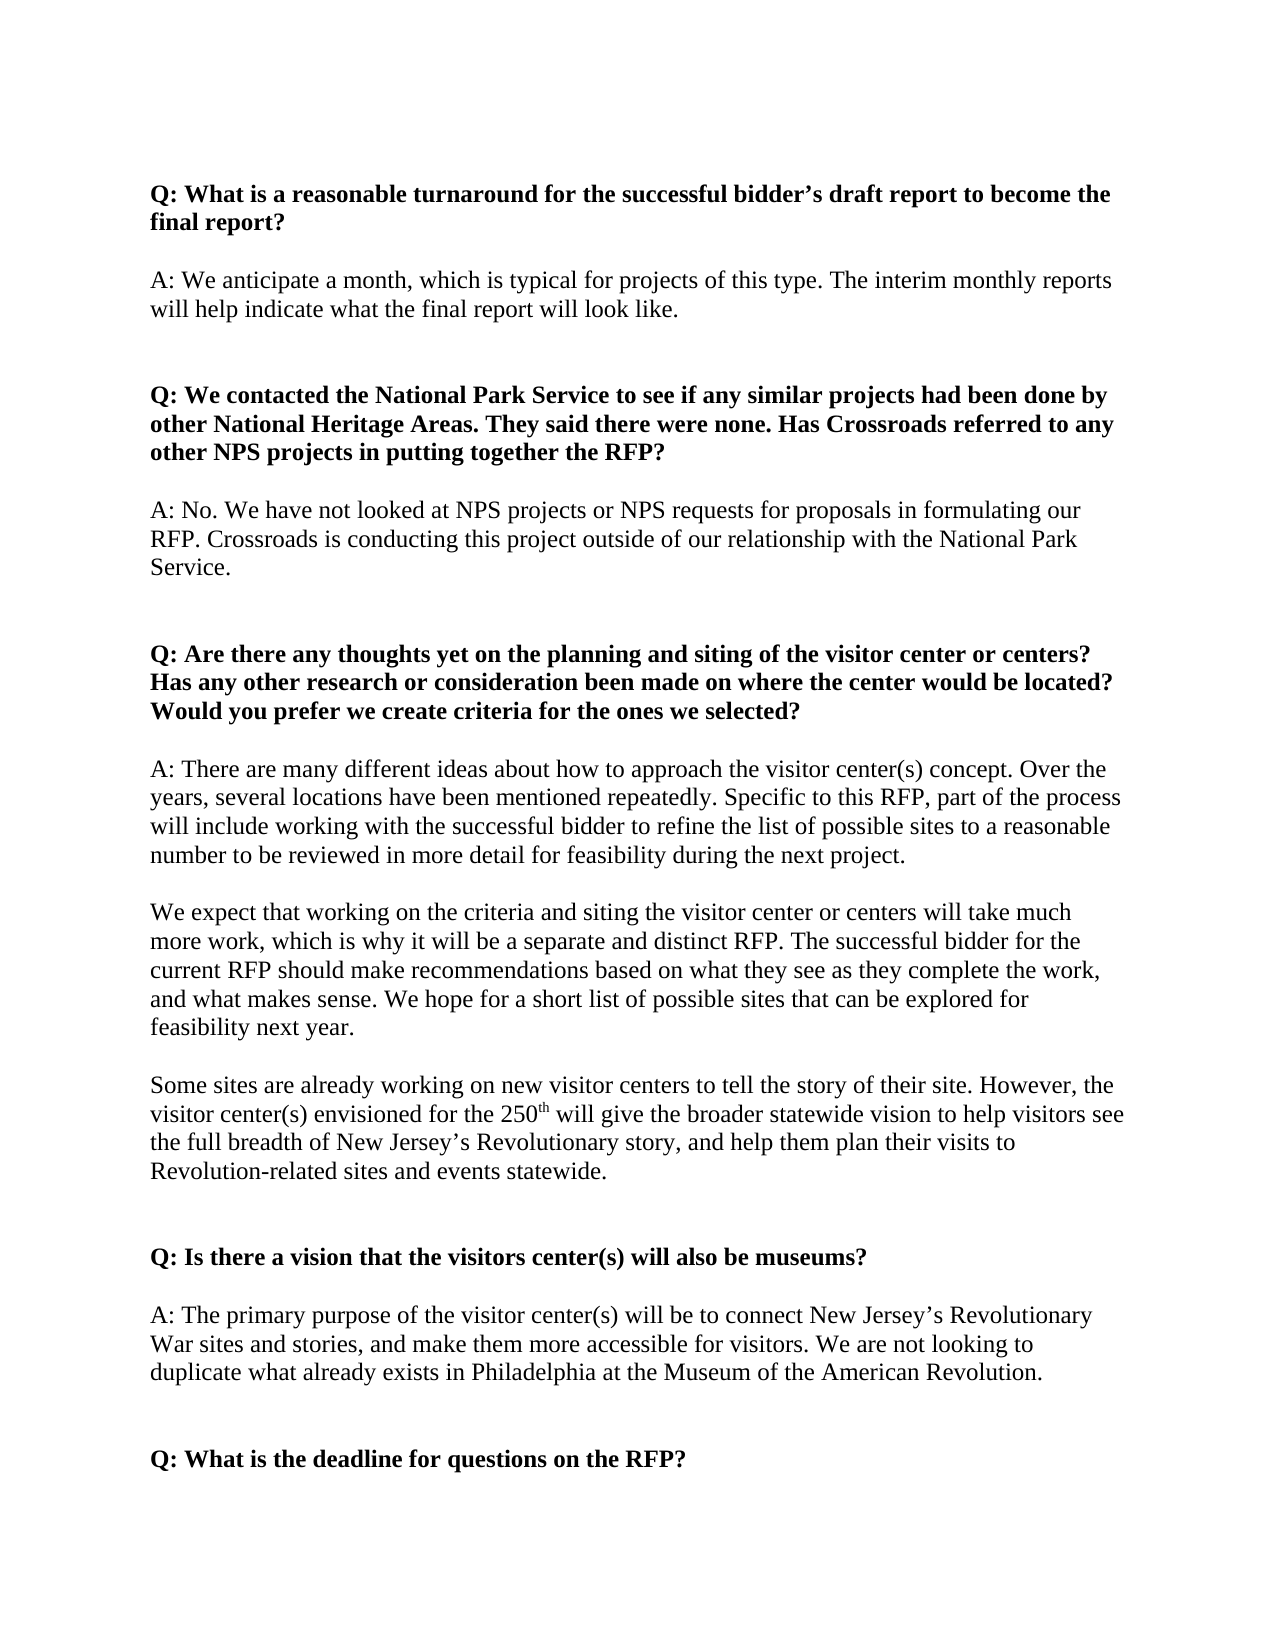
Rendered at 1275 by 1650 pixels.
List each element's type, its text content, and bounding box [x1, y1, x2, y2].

text A: We anticipate a month, which is typical for projects of this type. The interim monthly reports will help indicate what the final report will look like. [150, 265, 1125, 322]
text A: There are many different ideas about how to approach the visitor center(s) concept. Over the years, several locations have been mentioned repeatedly. Specific to this RFP, part of the process will include working with the successful bidder to refine the list of possible sites to a reasonable number to be reviewed in more detail for feasibility during the next project. [150, 754, 1125, 869]
text Q: What is the deadline for questions on the RFP? [150, 1444, 1125, 1472]
text A: No. We have not looked at NPS projects or NPS requests for proposals in formulating our RFP. Crossroads is conducting this project outside of our relationship with the National Park Service. [150, 495, 1125, 581]
text Q: We contacted the National Park Service to see if any similar projects had been done by other National Heritage Areas. They said there were none. Has Crossroads referred to any other NPS projects in putting together the RFP? [150, 380, 1125, 466]
text Q: Are there any thoughts yet on the planning and siting of the visitor center or centers? Has any other research or consideration been made on where the center would be located? Would you prefer we create criteria for the ones we selected? [150, 639, 1125, 725]
text Q: What is a reasonable turnaround for the successful bidder’s draft report to become the final report? [150, 179, 1125, 236]
text We expect that working on the criteria and siting the visitor center or centers will take much more work, which is why it will be a separate and distinct RFP. The successful bidder for the current RFP should make recommendations based on what they see as they complete the work, and what makes sense. We hope for a short list of possible sites that can be explored for feasibility next year. [150, 897, 1125, 1041]
text Some sites are already working on new visitor centers to tell the story of their site. However, the visitor center(s) envisioned for the 250th will give the broader statewide vision to help visitors see the full breadth of New Jersey’s Revolutionary story, and help them plan their visits to Revolution-related sites and events statewide. [150, 1070, 1125, 1185]
text A: The primary purpose of the visitor center(s) will be to connect New Jersey’s Revolutionary War sites and stories, and make them more accessible for visitors. We are not looking to duplicate what already exists in Philadelphia at the Museum of the American Revolution. [150, 1300, 1125, 1386]
text Q: Is there a vision that the visitors center(s) will also be museums? [150, 1242, 1125, 1271]
